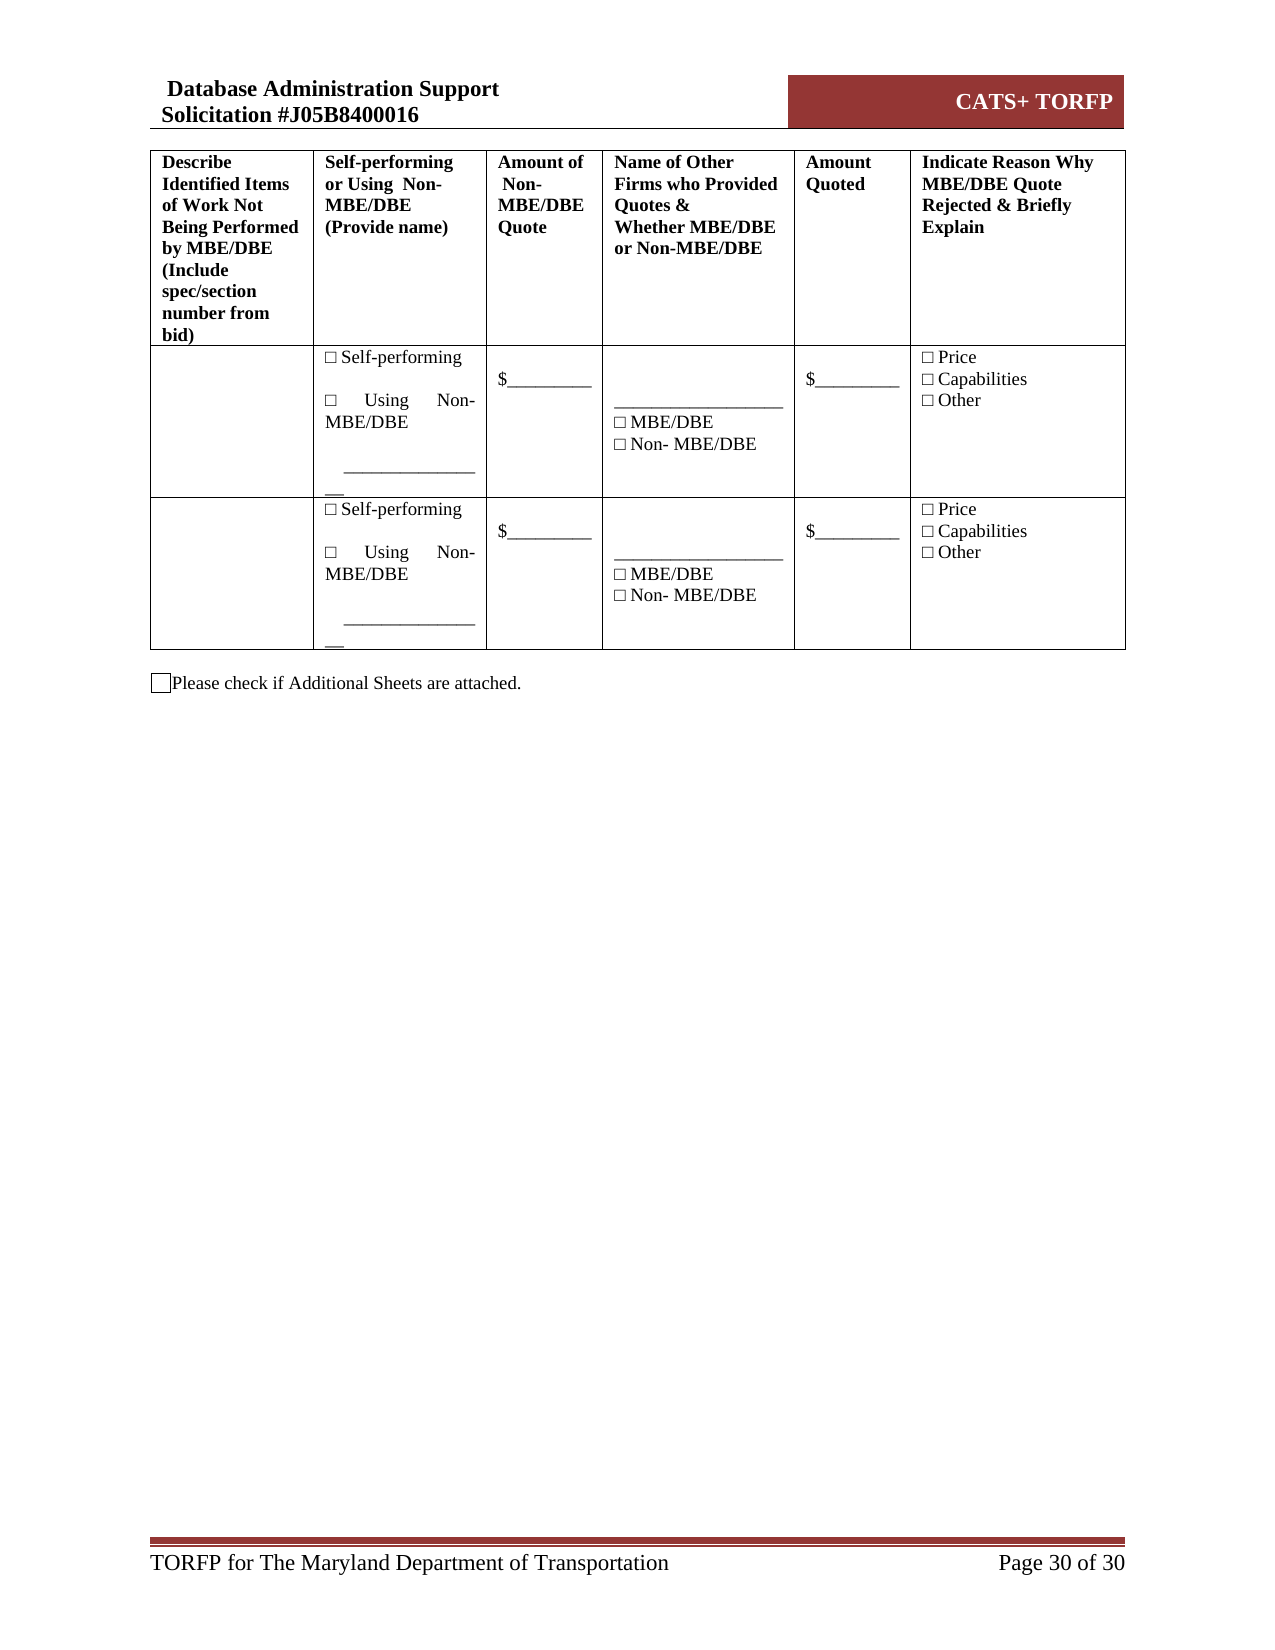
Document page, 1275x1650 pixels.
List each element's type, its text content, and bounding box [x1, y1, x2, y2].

table_cell __________________ □ MBE/DBE □ Non- MBE/DBE [603, 498, 794, 649]
table_cell □ Self-performing □ Using Non- MBE/DBE ________________ [314, 498, 486, 649]
table_cell [151, 498, 313, 649]
table_cell $_________ [487, 346, 602, 497]
table_cell □ Price □ Capabilities □ Other [911, 498, 1125, 649]
table_header Indicate Reason Why MBE/DBE Quote Rejected & Briefly Explain [911, 151, 1125, 345]
table_cell $_________ [795, 498, 910, 649]
table_cell □ Self-performing □ Using Non- MBE/DBE ________________ [314, 346, 486, 497]
table_header Self-performing or Using Non-MBE/DBE (Provide name) [314, 151, 486, 345]
table_cell [151, 346, 313, 497]
table_header Amount Quoted [795, 151, 910, 345]
text Please check if Additional Sheets are attached. [150, 672, 1125, 693]
table_cell □ Price □ Capabilities □ Other [911, 346, 1125, 497]
table_header Describe Identified Items of Work Not Being Performed by MBE/DBE (Include spec/section number from bid) [151, 151, 313, 345]
table_cell $_________ [487, 498, 602, 649]
table_cell __________________ □ MBE/DBE □ Non- MBE/DBE [603, 346, 794, 497]
table_header Name of Other Firms who Provided Quotes & Whether MBE/DBE or Non-MBE/DBE [603, 151, 794, 345]
table_header Amount of Non-MBE/DBE Quote [487, 151, 602, 345]
table_cell $_________ [795, 346, 910, 497]
